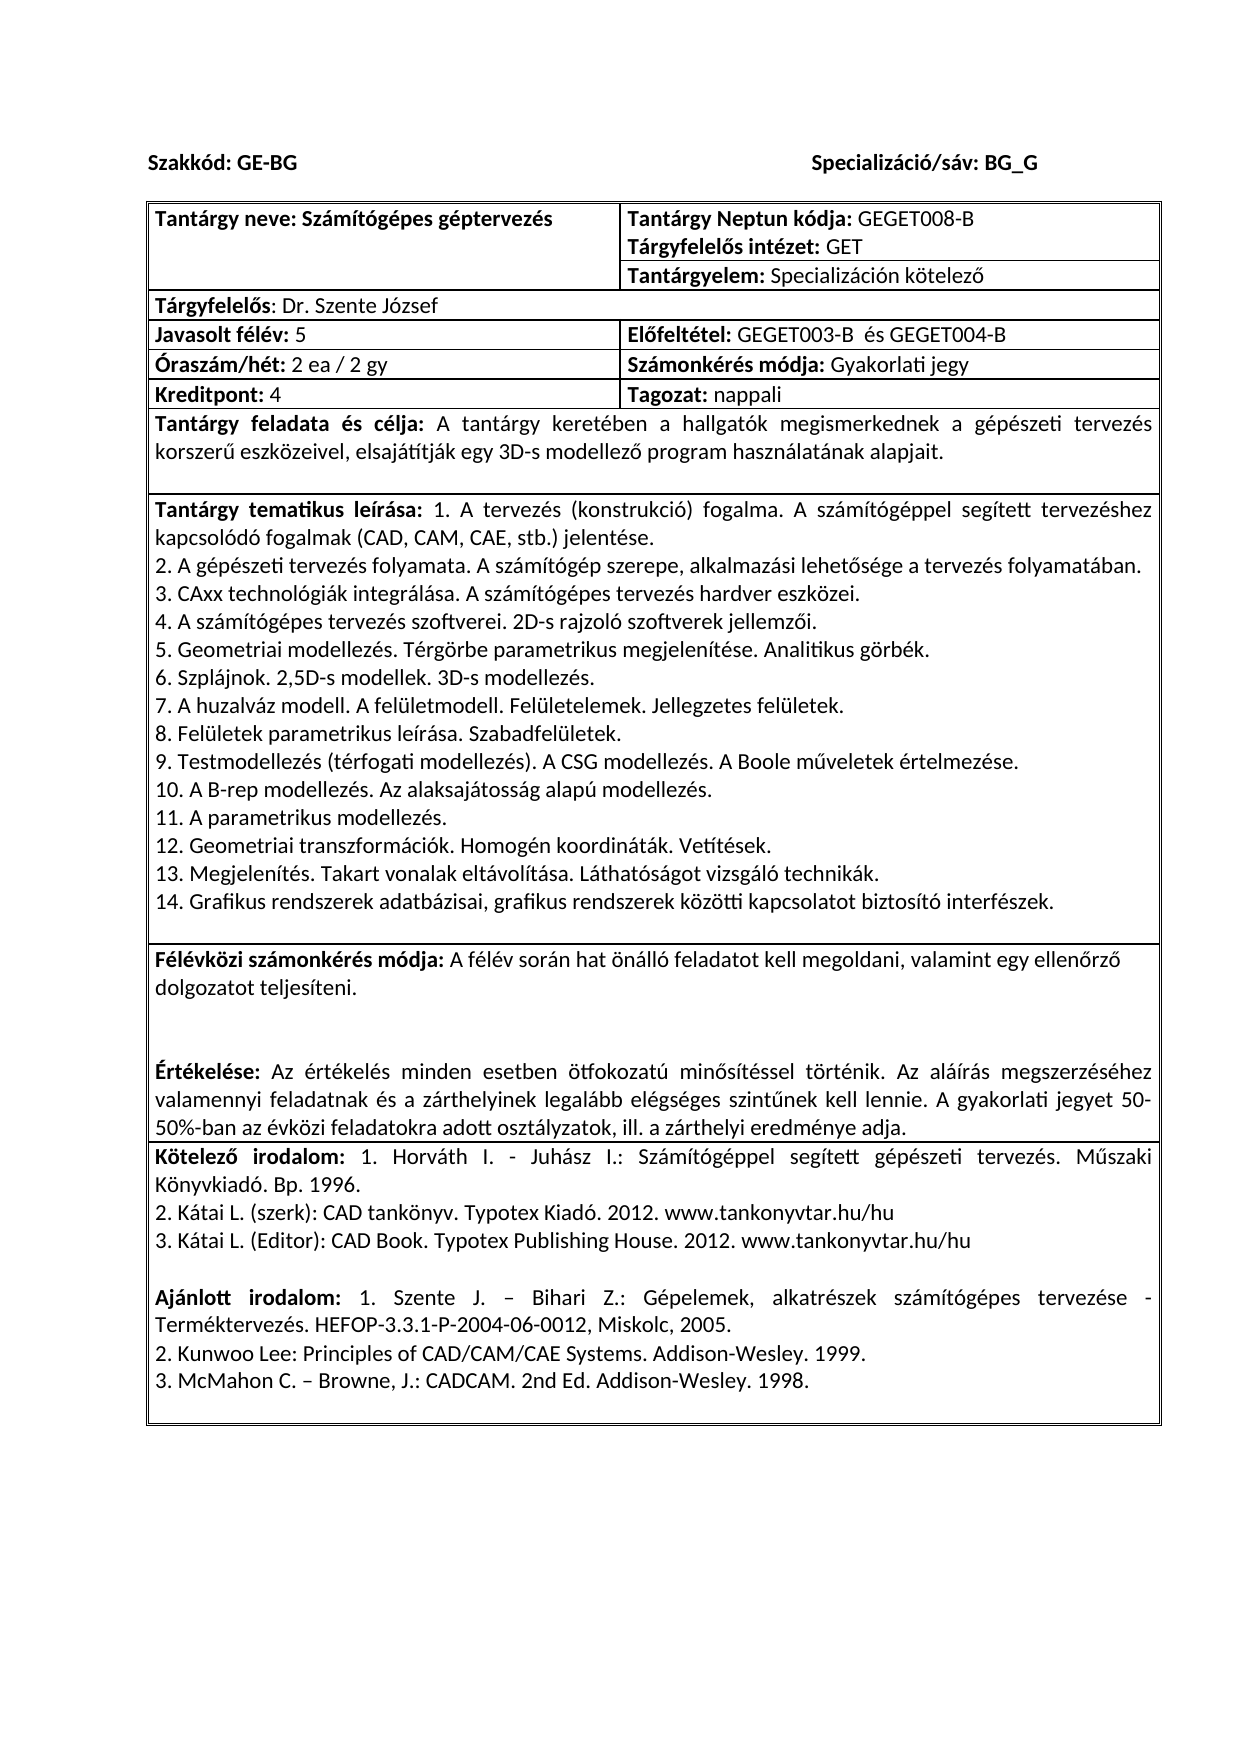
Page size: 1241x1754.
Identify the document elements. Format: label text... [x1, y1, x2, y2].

table_cell Javasolt félév: 5 [149, 321, 619, 348]
text Szakkód: GE-BG Specializáció/sáv: BG_G [148, 148, 1093, 176]
table_cell Tantárgyelem: Specializáción kötelező [621, 261, 1159, 289]
table_cell Előfeltétel: GEGET003-B és GEGET004-B [621, 321, 1159, 348]
table_cell Óraszám/hét: 2 ea / 2 gy [149, 350, 619, 378]
table_header Tantárgy Neptun kódja: GEGET008-B Tárgyfelelős intézet: GET [621, 204, 1159, 260]
table_cell Számonkérés módja: Gyakorlati jegy [621, 350, 1159, 378]
table_cell Tantárgy feladata és célja: A tantárgy keretében a hallgatók megismerkednek a gépészeti tervezés korszerű eszközeivel, elsajátítják egy 3D-s modellező program használatának alapjait. [149, 409, 1159, 493]
table_cell Kreditpont: 4 [149, 380, 619, 408]
table_cell Kötelező irodalom: 1. Horváth I. - Juhász I.: Számítógéppel segített gépészeti tervezés. Műszaki Könyvkiadó. Bp. 1996. 2. Kátai L. (szerk): CAD tankönyv. Typotex Kiadó. 2012. www.tankonyvtar.hu/hu 3. Kátai L. (Editor): CAD Book. Typotex Publishing House. 2012. www.tankonyvtar.hu/hu Ajánlott irodalom: 1. Szente J. – Bihari Z.: Gépelemek, alkatrészek számítógépes tervezése - Terméktervezés. HEFOP-3.3.1-P-2004-06-0012, Miskolc, 2005. 2. Kunwoo Lee: Principles of CAD/CAM/CAE Systems. Addison-Wesley. 1999. 3. McMahon C. – Browne, J.: CADCAM. 2nd Ed. Addison-Wesley. 1998. [149, 1143, 1159, 1423]
table_header Tantárgy neve: Számítógépes géptervezés [149, 204, 619, 289]
table_cell Félévközi számonkérés módja: A félév során hat önálló feladatot kell megoldani, valamint egy ellenőrző dolgozatot teljesíteni. Értékelése: Az értékelés minden esetben ötfokozatú minősítéssel történik. Az aláírás megszerzéséhez valamennyi feladatnak és a zárthelyinek legalább elégséges szintűnek kell lennie. A gyakorlati jegyet 50-50%-ban az évközi feladatokra adott osztályzatok, ill. a zárthelyi eredménye adja. [149, 945, 1159, 1141]
table_cell Tantárgy tematikus leírása: 1. A tervezés (konstrukció) fogalma. A számítógéppel segített tervezéshez kapcsolódó fogalmak (CAD, CAM, CAE, stb.) jelentése. 2. A gépészeti tervezés folyamata. A számítógép szerepe, alkalmazási lehetősége a tervezés folyamatában. 3. CAxx technológiák integrálása. A számítógépes tervezés hardver eszközei. 4. A számítógépes tervezés szoftverei. 2D-s rajzoló szoftverek jellemzői. 5. Geometriai modellezés. Térgörbe parametrikus megjelenítése. Analitikus görbék. 6. Szplájnok. 2,5D-s modellek. 3D-s modellezés. 7. A huzalváz modell. A felületmodell. Felületelemek. Jellegzetes felületek. 8. Felületek parametrikus leírása. Szabadfelületek. 9. Testmodellezés (térfogati modellezés). A CSG modellezés. A Boole műveletek értelmezése. 10. A B-rep modellezés. Az alaksajátosság alapú modellezés. 11. A parametrikus modellezés. 12. Geometriai transzformációk. Homogén koordináták. Vetítések. 13. Megjelenítés. Takart vonalak eltávolítása. Láthatóságot vizsgáló technikák. 14. Grafikus rendszerek adatbázisai, grafikus rendszerek közötti kapcsolatot biztosító interfészek. [149, 495, 1159, 943]
table_cell Tagozat: nappali [621, 380, 1159, 408]
table_cell Tárgyfelelős: Dr. Szente József [149, 291, 1159, 319]
